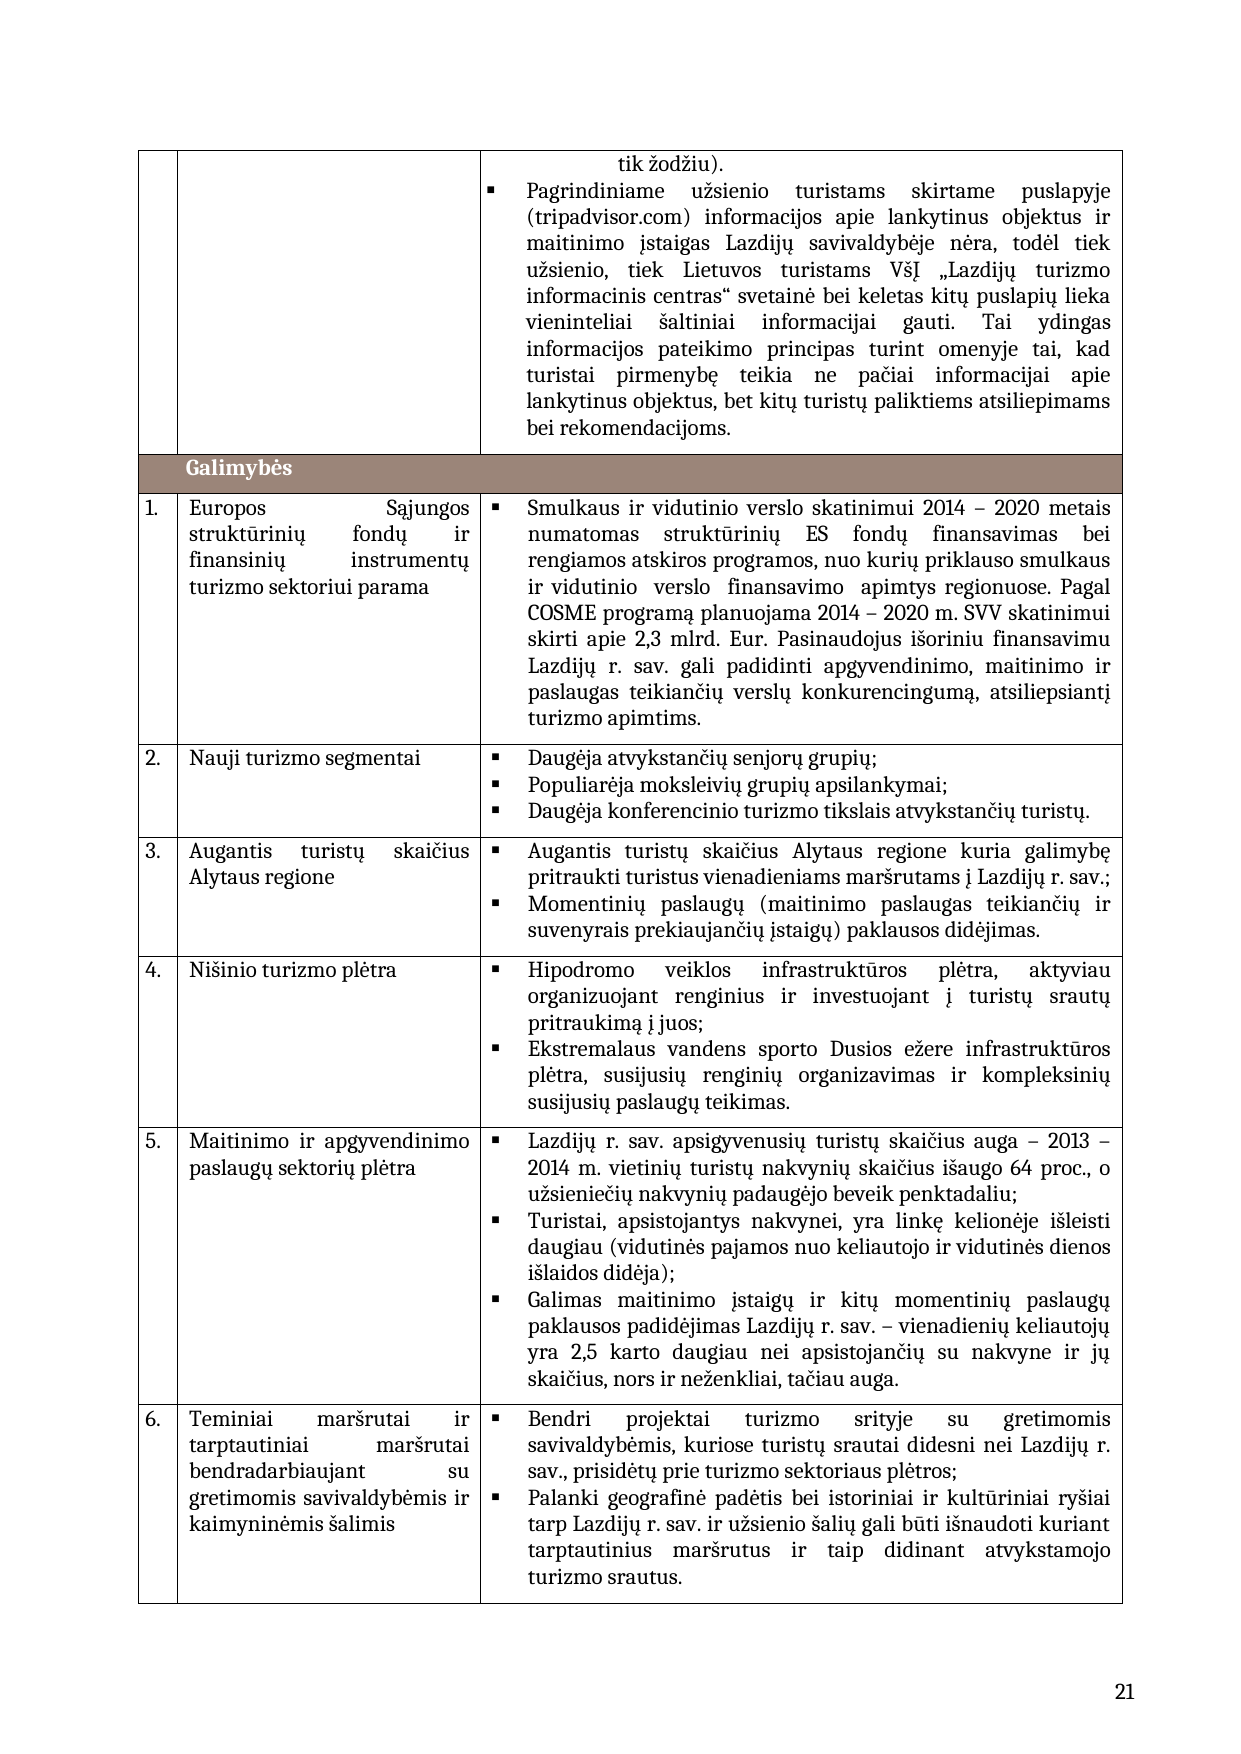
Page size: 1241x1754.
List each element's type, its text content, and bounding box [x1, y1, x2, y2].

table_cell Lazdijų r. sav. apsigyvenusių turistų skaičius auga – 2013 – 2014 m. vietinių turistų nakvynių skaičius išaugo 64 proc., o užsieniečių nakvynių padaugėjo beveik penktadaliu; Turistai, apsistojantys nakvynei, yra linkę kelionėje išleisti daugiau (vidutinės pajamos nuo keliautojo ir vidutinės dienos išlaidos didėja); Galimas maitinimo įstaigų ir kitų momentinių paslaugų paklausos padidėjimas Lazdijų r. sav. – vienadienių keliautojų yra 2,5 karto daugiau nei apsistojančių su nakvyne ir jų skaičius, nors ir neženkliai, tačiau auga. [481, 1128, 1122, 1404]
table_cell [178, 151, 480, 453]
table_cell [139, 151, 177, 453]
table_cell Daugėja atvykstančių senjorų grupių; Populiarėja moksleivių grupių apsilankymai; Daugėja konferencinio turizmo tikslais atvykstančių turistų. [481, 745, 1122, 837]
table_cell [139, 1405, 177, 1602]
table_cell Galimybės [139, 455, 1122, 493]
table_cell [139, 838, 177, 956]
table_cell [139, 957, 177, 1127]
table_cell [481, 151, 1122, 453]
table_cell Maitinimo ir apgyvendinimo paslaugų sektorių plėtra [178, 1128, 480, 1404]
table_cell Nauji turizmo segmentai [178, 745, 480, 837]
table_cell Teminiai maršrutai ir tarptautiniai maršrutai bendradarbiaujant su gretimomis savivaldybėmis ir kaimyninėmis šalimis [178, 1405, 480, 1602]
table_cell Hipodromo veiklos infrastruktūros plėtra, aktyviau organizuojant renginius ir investuojant į turistų srautų pritraukimą į juos; Ekstremalaus vandens sporto Dusios ežere infrastruktūros plėtra, susijusių renginių organizavimas ir kompleksinių susijusių paslaugų teikimas. [481, 957, 1122, 1127]
table_cell Europos Sąjungos struktūrinių fondų ir finansinių instrumentų turizmo sektoriui parama [178, 494, 480, 744]
table_cell [139, 745, 177, 837]
table_cell Nišinio turizmo plėtra [178, 957, 480, 1127]
table_cell Bendri projektai turizmo srityje su gretimomis savivaldybėmis, kuriose turistų srautai didesni nei Lazdijų r. sav., prisidėtų prie turizmo sektoriaus plėtros; Palanki geografinė padėtis bei istoriniai ir kultūriniai ryšiai tarp Lazdijų r. sav. ir užsienio šalių gali būti išnaudoti kuriant tarptautinius maršrutus ir taip didinant atvykstamojo turizmo srautus. [481, 1405, 1122, 1602]
table_cell [139, 1128, 177, 1404]
table_cell Augantis turistų skaičius Alytaus regione [178, 838, 480, 956]
table_cell [139, 494, 177, 744]
table_cell Smulkaus ir vidutinio verslo skatinimui 2014 – 2020 metais numatomas struktūrinių ES fondų finansavimas bei rengiamos atskiros programos, nuo kurių priklauso smulkaus ir vidutinio verslo finansavimo apimtys regionuose. Pagal COSME programą planuojama 2014 – 2020 m. SVV skatinimui skirti apie 2,3 mlrd. Eur. Pasinaudojus išoriniu finansavimu Lazdijų r. sav. gali padidinti apgyvendinimo, maitinimo ir paslaugas teikiančių verslų konkurencingumą, atsiliepsiantį turizmo apimtims. [481, 494, 1122, 744]
table_cell Augantis turistų skaičius Alytaus regione kuria galimybę pritraukti turistus vienadieniams maršrutams į Lazdijų r. sav.; Momentinių paslaugų (maitinimo paslaugas teikiančių ir suvenyrais prekiaujančių įstaigų) paklausos didėjimas. [481, 838, 1122, 956]
